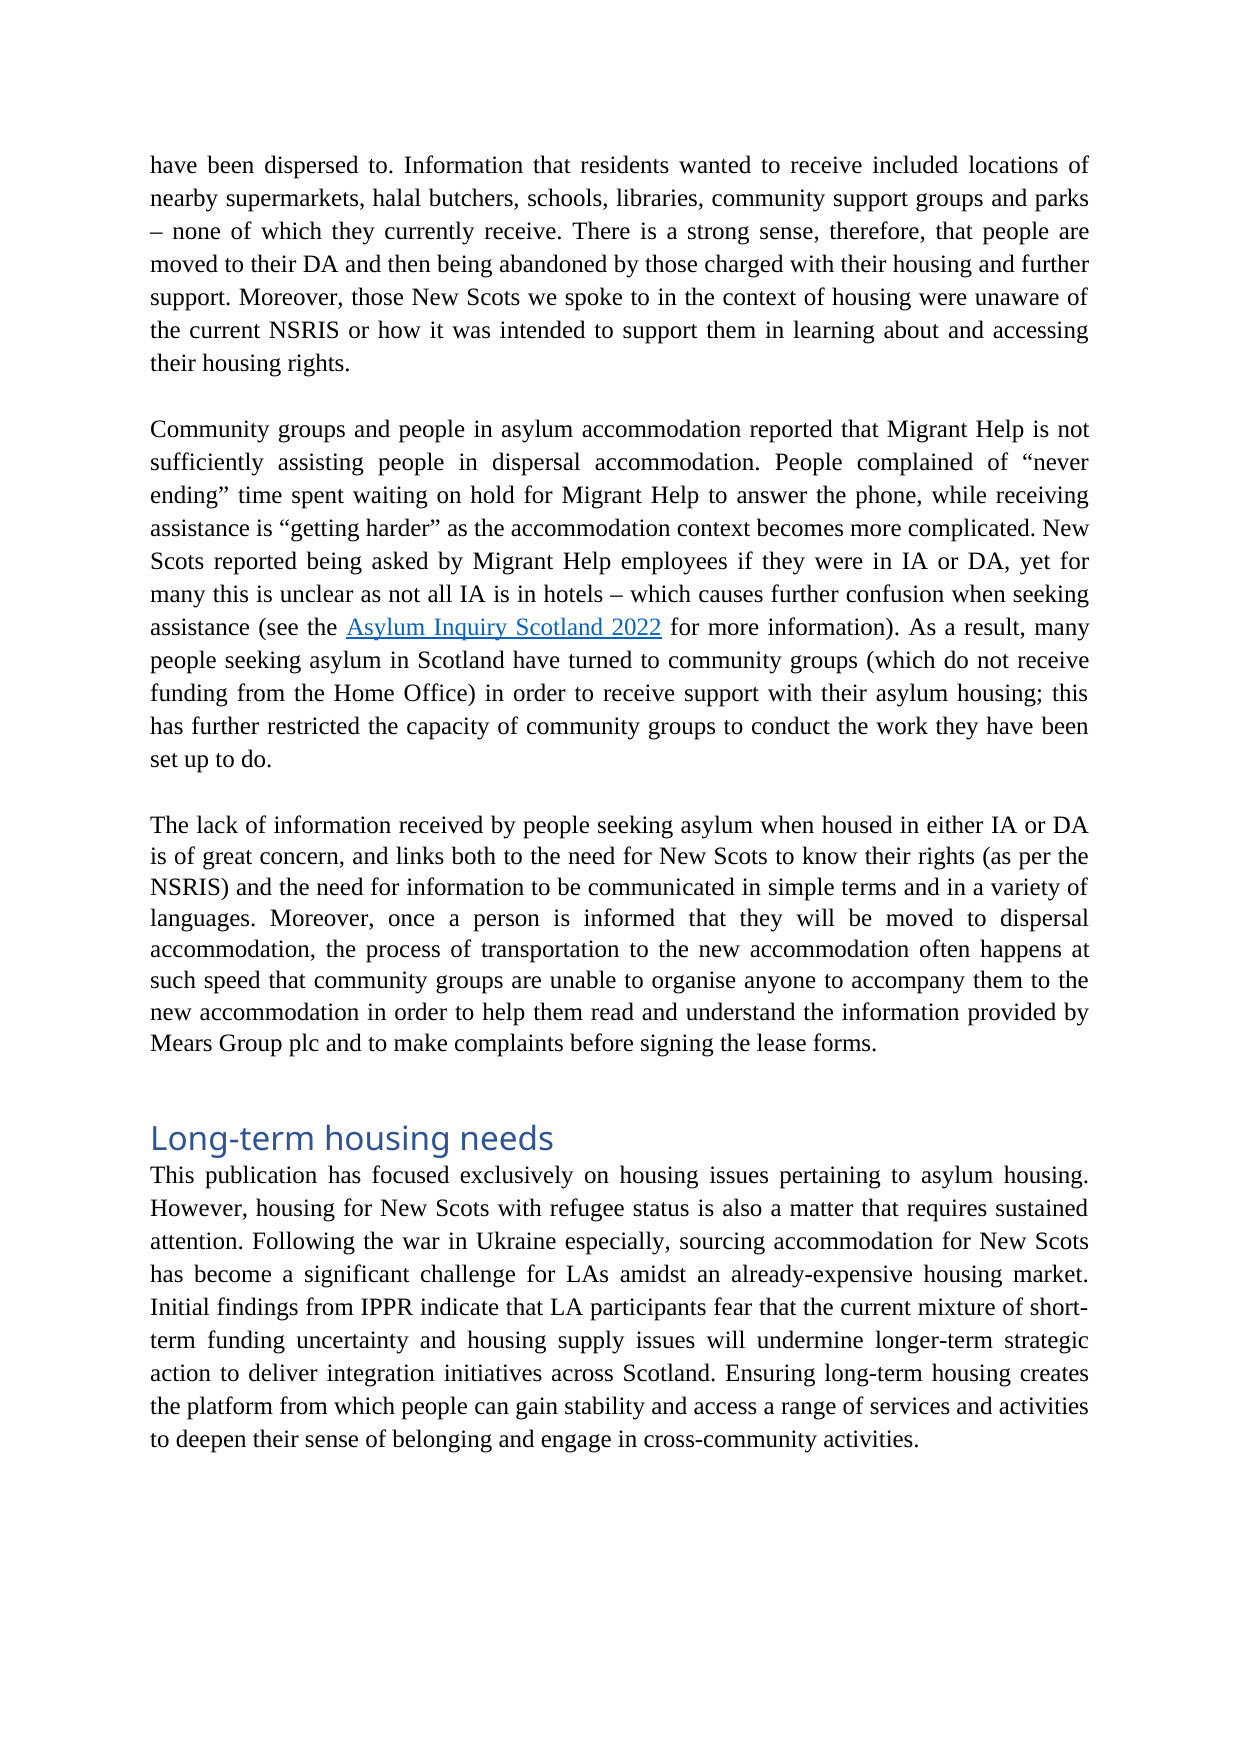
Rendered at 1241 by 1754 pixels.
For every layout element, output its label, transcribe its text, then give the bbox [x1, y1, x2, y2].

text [150, 150, 1090, 377]
text Community groups and people in asylum accommodation reported that Migrant Help is not sufficiently assisting people in dispersal accommodation. People complained of “never ending” time spent waiting on hold for Migrant Help to answer the phone, while receiving assistance is “getting harder” as the accommodation context becomes more complicated. New Scots reported being asked by Migrant Help employees if they were in IA or DA, yet for many this is unclear as not all IA is in hotels – which causes further confusion when seeking assistance (see the Asylum Inquiry Scotland 2022 for more information). As a result, many people seeking asylum in Scotland have turned to community groups (which do not receive funding from the Home Office) in order to receive support with their asylum housing; this has further restricted the capacity of community groups to conduct the work they have been set up to do. [150, 414, 1090, 773]
subtitle Long-term housing needs [150, 1115, 1090, 1160]
text This publication has focused exclusively on housing issues pertaining to asylum housing. However, housing for New Scots with refugee status is also a matter that requires sustained attention. Following the war in Ukraine especially, sourcing accommodation for New Scots has become a significant challenge for LAs amidst an already-expensive housing market. Initial findings from IPPR indicate that LA participants fear that the current mixture of short-term funding uncertainty and housing supply issues will undermine longer-term strategic action to deliver integration initiatives across Scotland. Ensuring long-term housing creates the platform from which people can gain stability and access a range of services and activities to deepen their sense of belonging and engage in cross-community activities. [150, 1160, 1090, 1453]
text The lack of information received by people seeking asylum when housed in either IA or DA is of great concern, and links both to the need for New Scots to know their rights (as per the NSRIS) and the need for information to be communicated in simple terms and in a variety of languages. Moreover, once a person is informed that they will be moved to dispersal accommodation, the process of transportation to the new accommodation often happens at such speed that community groups are unable to organise anyone to accompany them to the new accommodation in order to help them read and understand the information provided by Mears Group plc and to make complaints before signing the lease forms. [150, 810, 1090, 1056]
